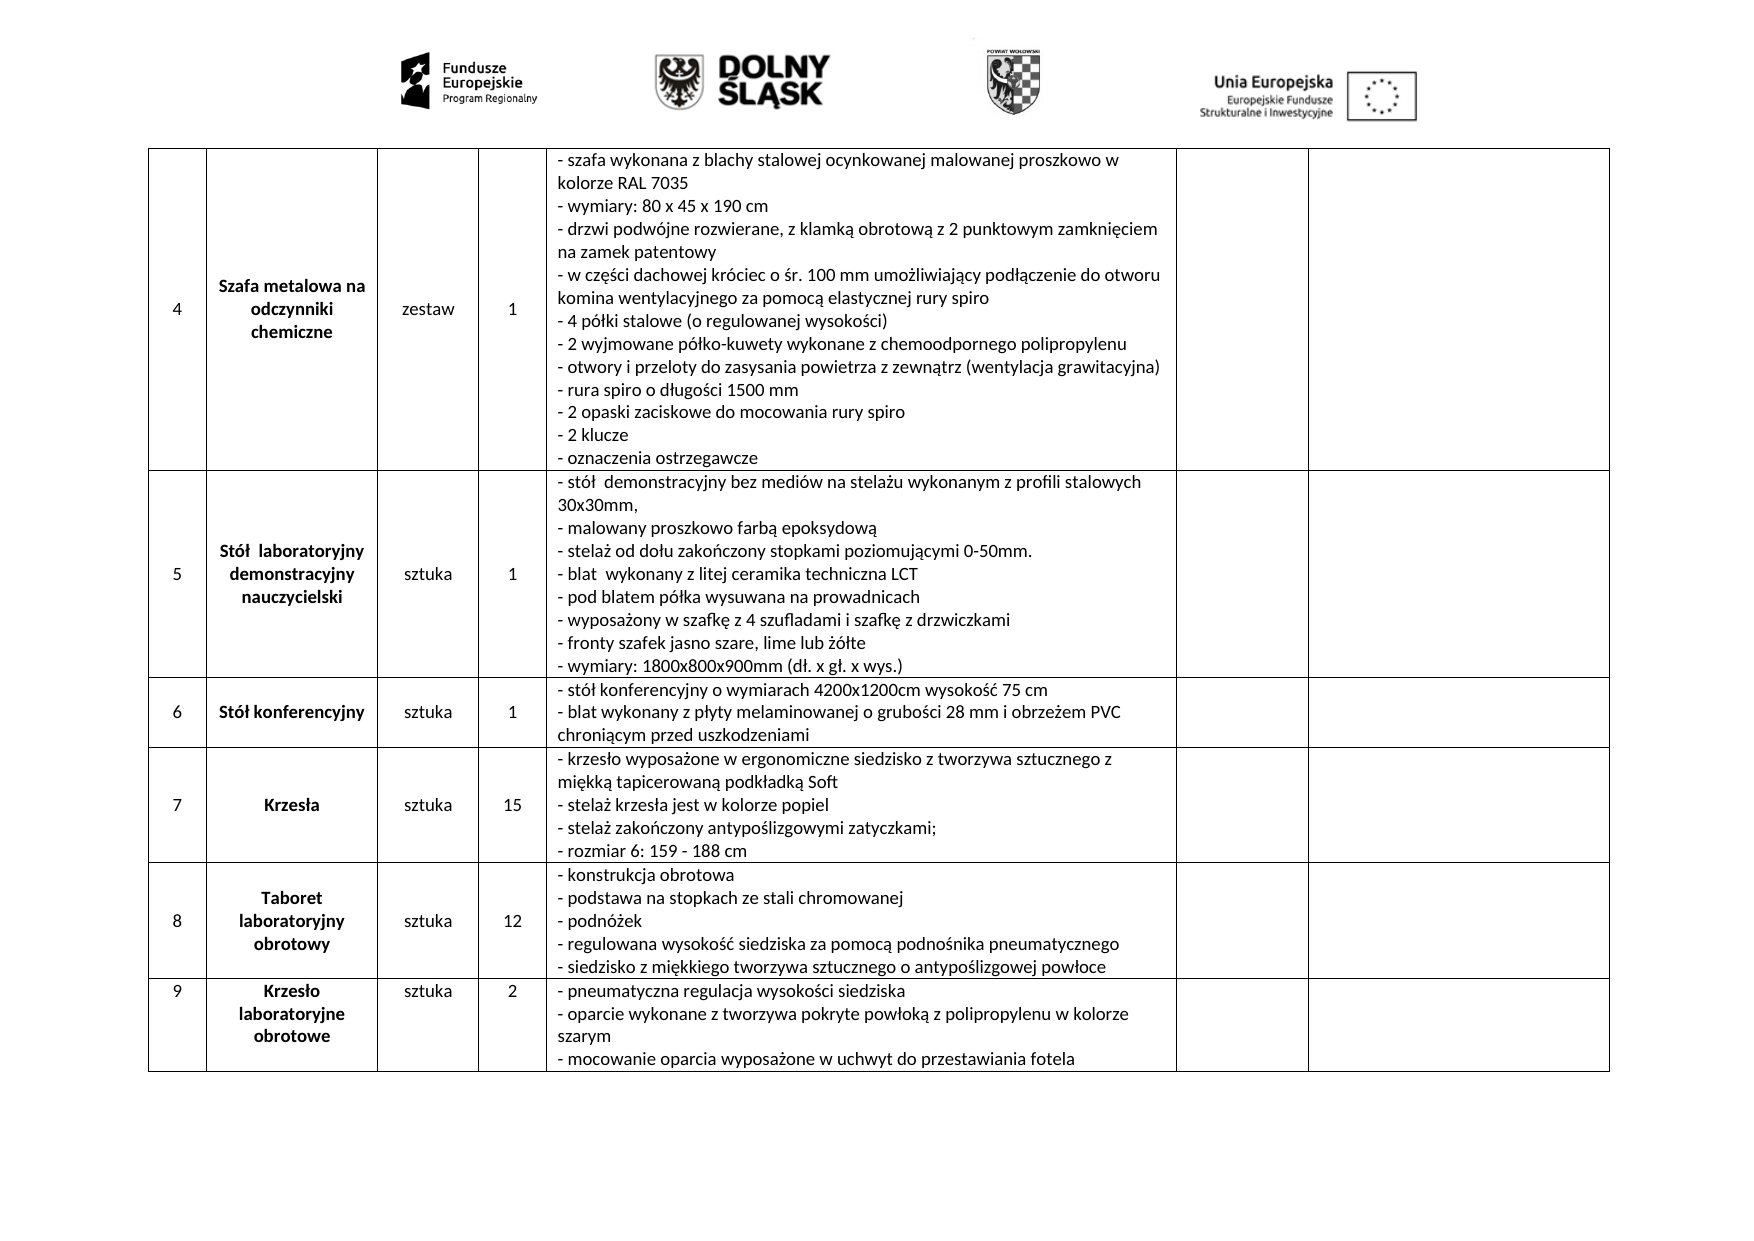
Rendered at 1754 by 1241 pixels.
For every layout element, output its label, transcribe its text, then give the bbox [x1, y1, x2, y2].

table_cell Stół laboratoryjny demonstracyjny nauczycielski [207, 471, 377, 677]
table_cell Taboret laboratoryjny obrotowy [207, 863, 377, 978]
table_cell 7 [149, 748, 206, 862]
table_cell [1309, 748, 1609, 862]
table_cell sztuka [378, 863, 478, 978]
table_cell - krzesło wyposażone w ergonomiczne siedzisko z tworzywa sztucznego z miękką tapicerowaną podkładką Soft - stelaż krzesła jest w kolorze popiel - stelaż zakończony antypoślizgowymi zatyczkami; - rozmiar 6: 159 - 188 cm [547, 748, 1176, 862]
table_cell - stół demonstracyjny bez mediów na stelażu wykonanym z profili stalowych 30x30mm, - malowany proszkowo farbą epoksydową - stelaż od dołu zakończony stopkami poziomującymi 0-50mm. - blat wykonany z litej ceramika techniczna LCT - pod blatem półka wysuwana na prowadnicach - wyposażony w szafkę z 4 szufladami i szafkę z drzwiczkami - fronty szafek jasno szare, lime lub żółte - wymiary: 1800x800x900mm (dł. x gł. x wys.) [547, 471, 1176, 677]
picture [647, 47, 836, 114]
table_cell 6 [149, 678, 206, 747]
table_cell Stół konferencyjny [207, 678, 377, 747]
table_cell [1177, 979, 1308, 1071]
table_cell zestaw [378, 149, 478, 469]
table_cell [1309, 979, 1609, 1071]
table_cell Krzesło laboratoryjne obrotowe [207, 979, 377, 1071]
table_cell [1309, 471, 1609, 677]
table_cell 5 [149, 471, 206, 677]
table_cell 1 [479, 471, 546, 677]
table_cell sztuka [378, 979, 478, 1071]
table_cell [1177, 471, 1308, 677]
table_cell 1 [479, 149, 546, 469]
table_cell 4 [149, 149, 206, 469]
table_cell sztuka [378, 678, 478, 747]
table_cell [1309, 863, 1609, 978]
table_cell 12 [479, 863, 546, 978]
table_cell sztuka [378, 748, 478, 862]
table_cell 8 [149, 863, 206, 978]
table_cell [1177, 678, 1308, 747]
table_cell Krzesła [207, 748, 377, 862]
table_cell [1309, 678, 1609, 747]
table_cell - konstrukcja obrotowa - podstawa na stopkach ze stali chromowanej - podnóżek - regulowana wysokość siedziska za pomocą podnośnika pneumatycznego - siedzisko z miękkiego tworzywa sztucznego o antypoślizgowej powłoce [547, 863, 1176, 978]
table_cell [1177, 748, 1308, 862]
table_cell 9 [149, 979, 206, 1071]
table_cell [1309, 149, 1609, 469]
table_cell 1 [479, 678, 546, 747]
table_cell - szafa wykonana z blachy stalowej ocynkowanej malowanej proszkowo w kolorze RAL 7035 - wymiary: 80 x 45 x 190 cm - drzwi podwójne rozwierane, z klamką obrotową z 2 punktowym zamknięciem na zamek patentowy - w części dachowej króciec o śr. 100 mm umożliwiający podłączenie do otworu komina wentylacyjnego za pomocą elastycznej rury spiro - 4 półki stalowe (o regulowanej wysokości) - 2 wyjmowane półko-kuwety wykonane z chemoodpornego polipropylenu - otwory i przeloty do zasysania powietrza z zewnątrz (wentylacja grawitacyjna) - rura spiro o długości 1500 mm - 2 opaski zaciskowe do mocowania rury spiro - 2 klucze - oznaczenia ostrzegawcze [547, 149, 1176, 469]
table_cell [1177, 149, 1308, 469]
table_cell [1177, 863, 1308, 978]
table_cell sztuka [378, 471, 478, 677]
table_cell 2 [479, 979, 546, 1071]
picture [344, 0, 561, 148]
picture [1156, 0, 1482, 146]
table_cell - stół konferencyjny o wymiarach 4200x1200cm wysokość 75 cm - blat wykonany z płyty melaminowanej o grubości 28 mm i obrzeżem PVC chroniącym przed uszkodzeniami [547, 678, 1176, 747]
table_cell 15 [479, 748, 546, 862]
table_cell Szafa metalowa na odczynniki chemiczne [207, 149, 377, 469]
